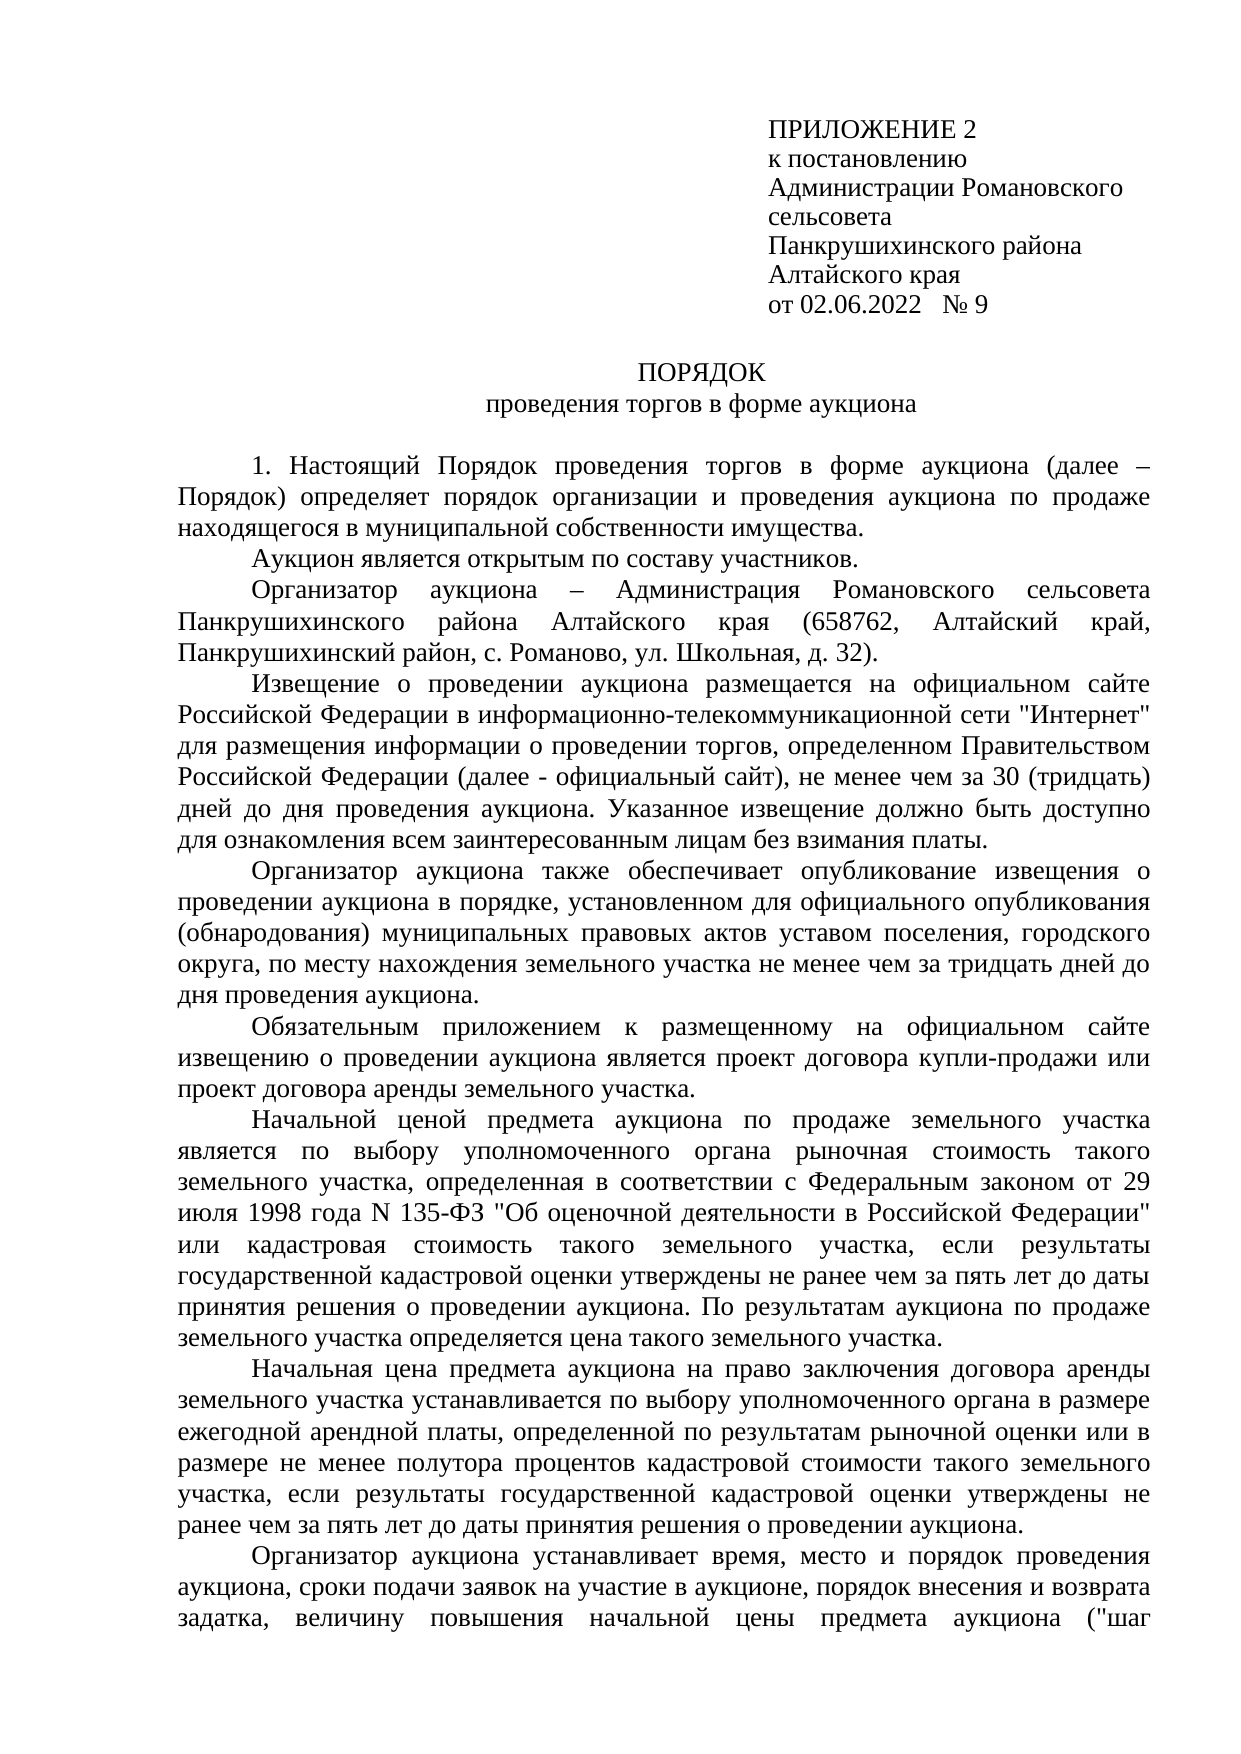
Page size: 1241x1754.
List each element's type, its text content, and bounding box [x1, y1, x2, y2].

text ПОРЯДОК [177, 356, 1152, 387]
text Аукцион является открытым по составу участников. [177, 542, 1152, 574]
text Панкрушихинского района [0, 235, 1152, 260]
text ПРИЛОЖЕНИЕ 2 [0, 118, 1152, 143]
text Начальная цена предмета аукциона на право заключения договора аренды земельного участка устанавливается по выбору уполномоченного органа в размере ежегодной арендной платы, определенной по результатам рыночной оценки или в размере не менее полутора процентов кадастровой стоимости такого земельного участка, если результаты государственной кадастровой оценки утверждены не ранее чем за пять лет до даты принятия решения о проведении аукциона. [177, 1352, 1152, 1539]
text Администрации Романовского [0, 176, 1152, 201]
text проведения торгов в форме аукциона [177, 387, 1152, 418]
text Начальной ценой предмета аукциона по продаже земельного участка является по выбору уполномоченного органа рыночная стоимость такого земельного участка, определенная в соответствии с Федеральным законом от 29 июля 1998 года N 135-ФЗ "Об оценочной деятельности в Российской Федерации" или кадастровая стоимость такого земельного участка, если результаты государственной кадастровой оценки утверждены не ранее чем за пять лет до даты принятия решения о проведении аукциона. По результатам аукциона по продаже земельного участка определяется цена такого земельного участка. [177, 1103, 1152, 1352]
text Организатор аукциона также обеспечивает опубликование извещения о проведении аукциона в порядке, установленном для официального опубликования (обнародования) муниципальных правовых актов уставом поселения, городского округа, по месту нахождения земельного участка не менее чем за тридцать дней до дня проведения аукциона. [177, 854, 1152, 1010]
text Обязательным приложением к размещенному на официальном сайте извещению о проведении аукциона является проект договора купли-продажи или проект договора аренды земельного участка. [177, 1010, 1152, 1103]
text Алтайского края [0, 264, 1152, 289]
text сельсовета [0, 206, 1152, 231]
text Извещение о проведении аукциона размещается на официальном сайте Российской Федерации в информационно-телекоммуникационной сети "Интернет" для размещения информации о проведении торгов, определенном Правительством Российской Федерации (далее - официальный сайт), не менее чем за 30 (тридцать) дней до дня проведения аукциона. Указанное извещение должно быть доступно для ознакомления всем заинтересованным лицам без взимания платы. [177, 667, 1152, 854]
text к постановлению [0, 147, 1104, 172]
text от 02.06.2022 № 9 [0, 293, 1152, 318]
text Организатор аукциона – Администрация Романовского сельсовета Панкрушихинского района Алтайского края (658762, Алтайский край, Панкрушихинский район, с. Романово, ул. Школьная, д. 32). [177, 574, 1152, 667]
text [177, 1539, 1152, 1633]
text 1. Настоящий Порядок проведения торгов в форме аукциона (далее – Порядок) определяет порядок организации и проведения аукциона по продаже находящегося в муниципальной собственности имущества. [177, 449, 1152, 542]
